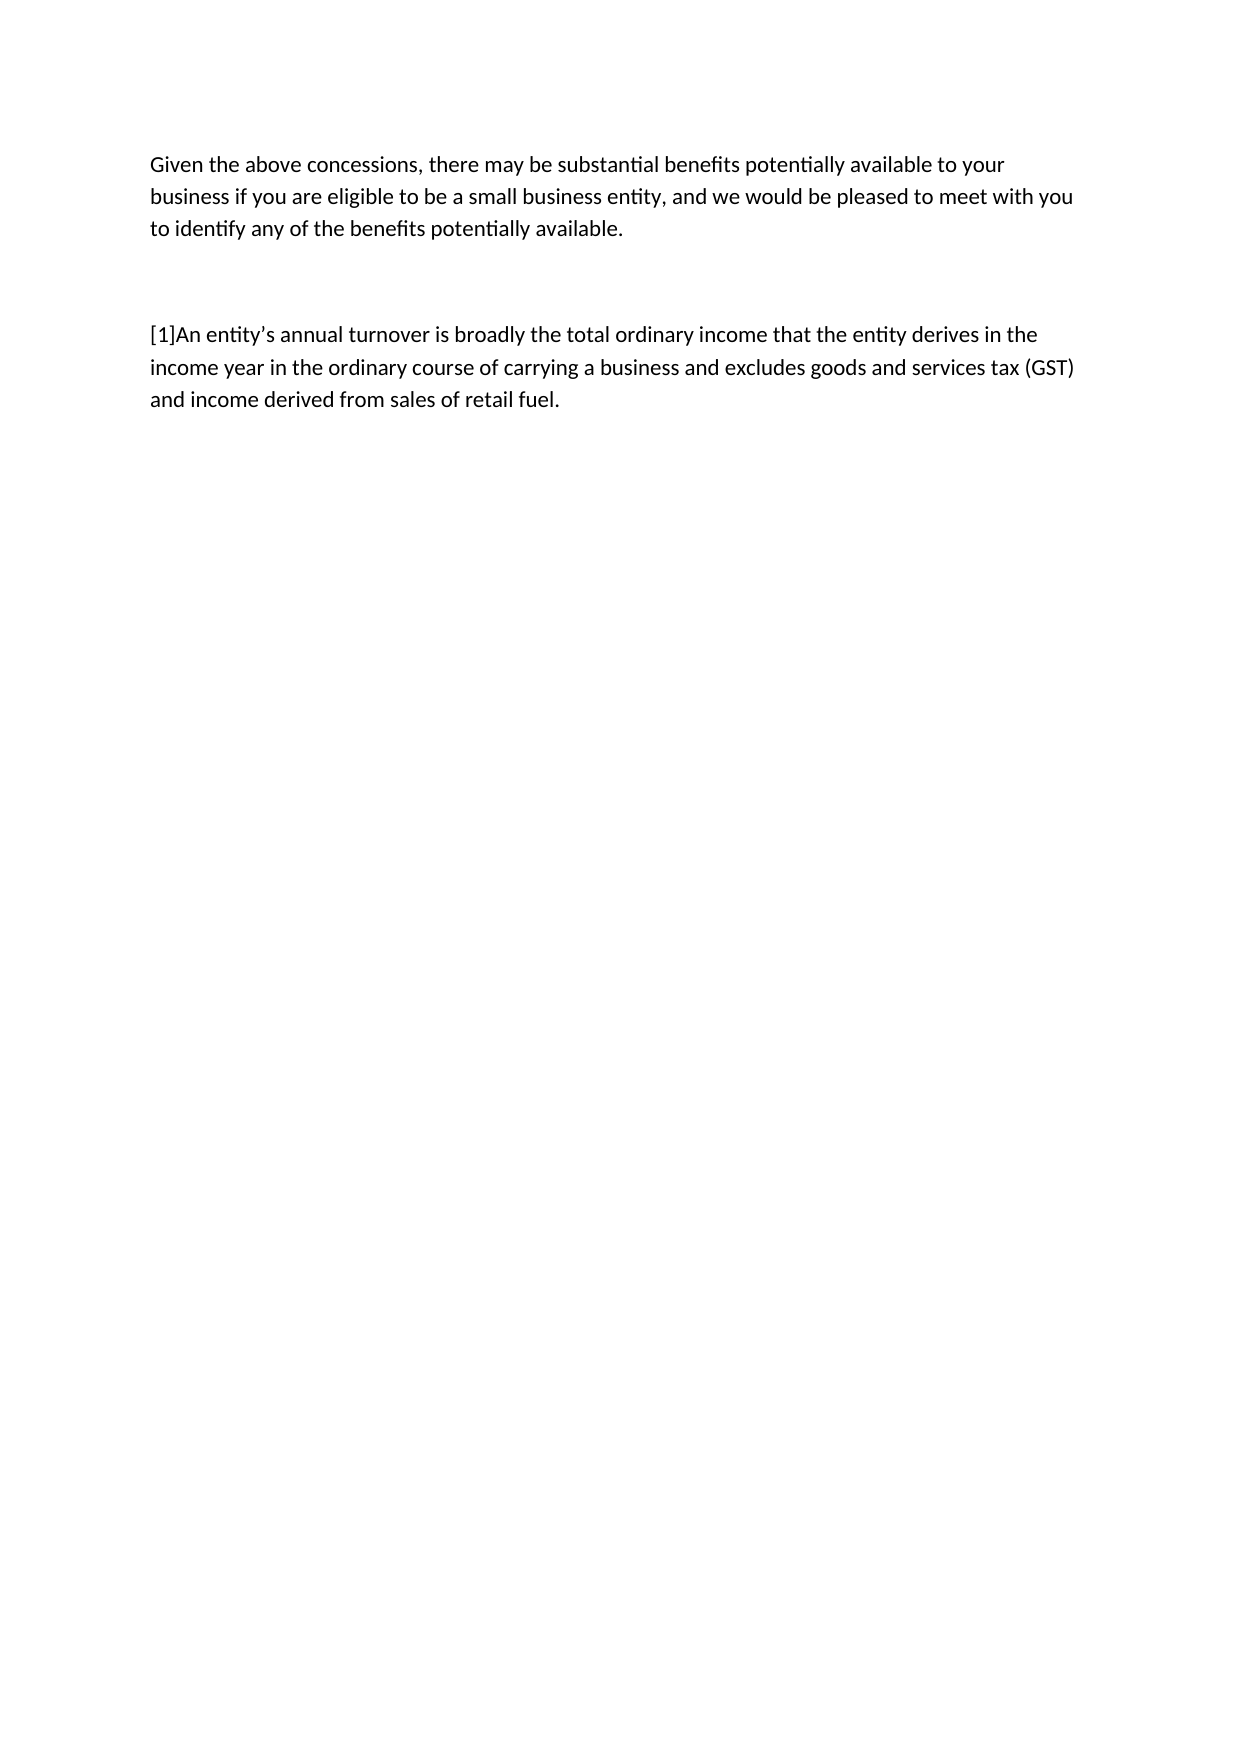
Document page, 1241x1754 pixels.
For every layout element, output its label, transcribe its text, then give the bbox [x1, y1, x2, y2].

text Given the above concessions, there may be substantial benefits potentially available to your business if you are eligible to be a small business entity, and we would be pleased to meet with you to identify any of the benefits potentially available. [150, 150, 1090, 242]
text [1]An entity’s annual turnover is broadly the total ordinary income that the entity derives in the income year in the ordinary course of carrying a business and excludes goods and services tax (GST) and income derived from sales of retail fuel. [150, 320, 1090, 413]
